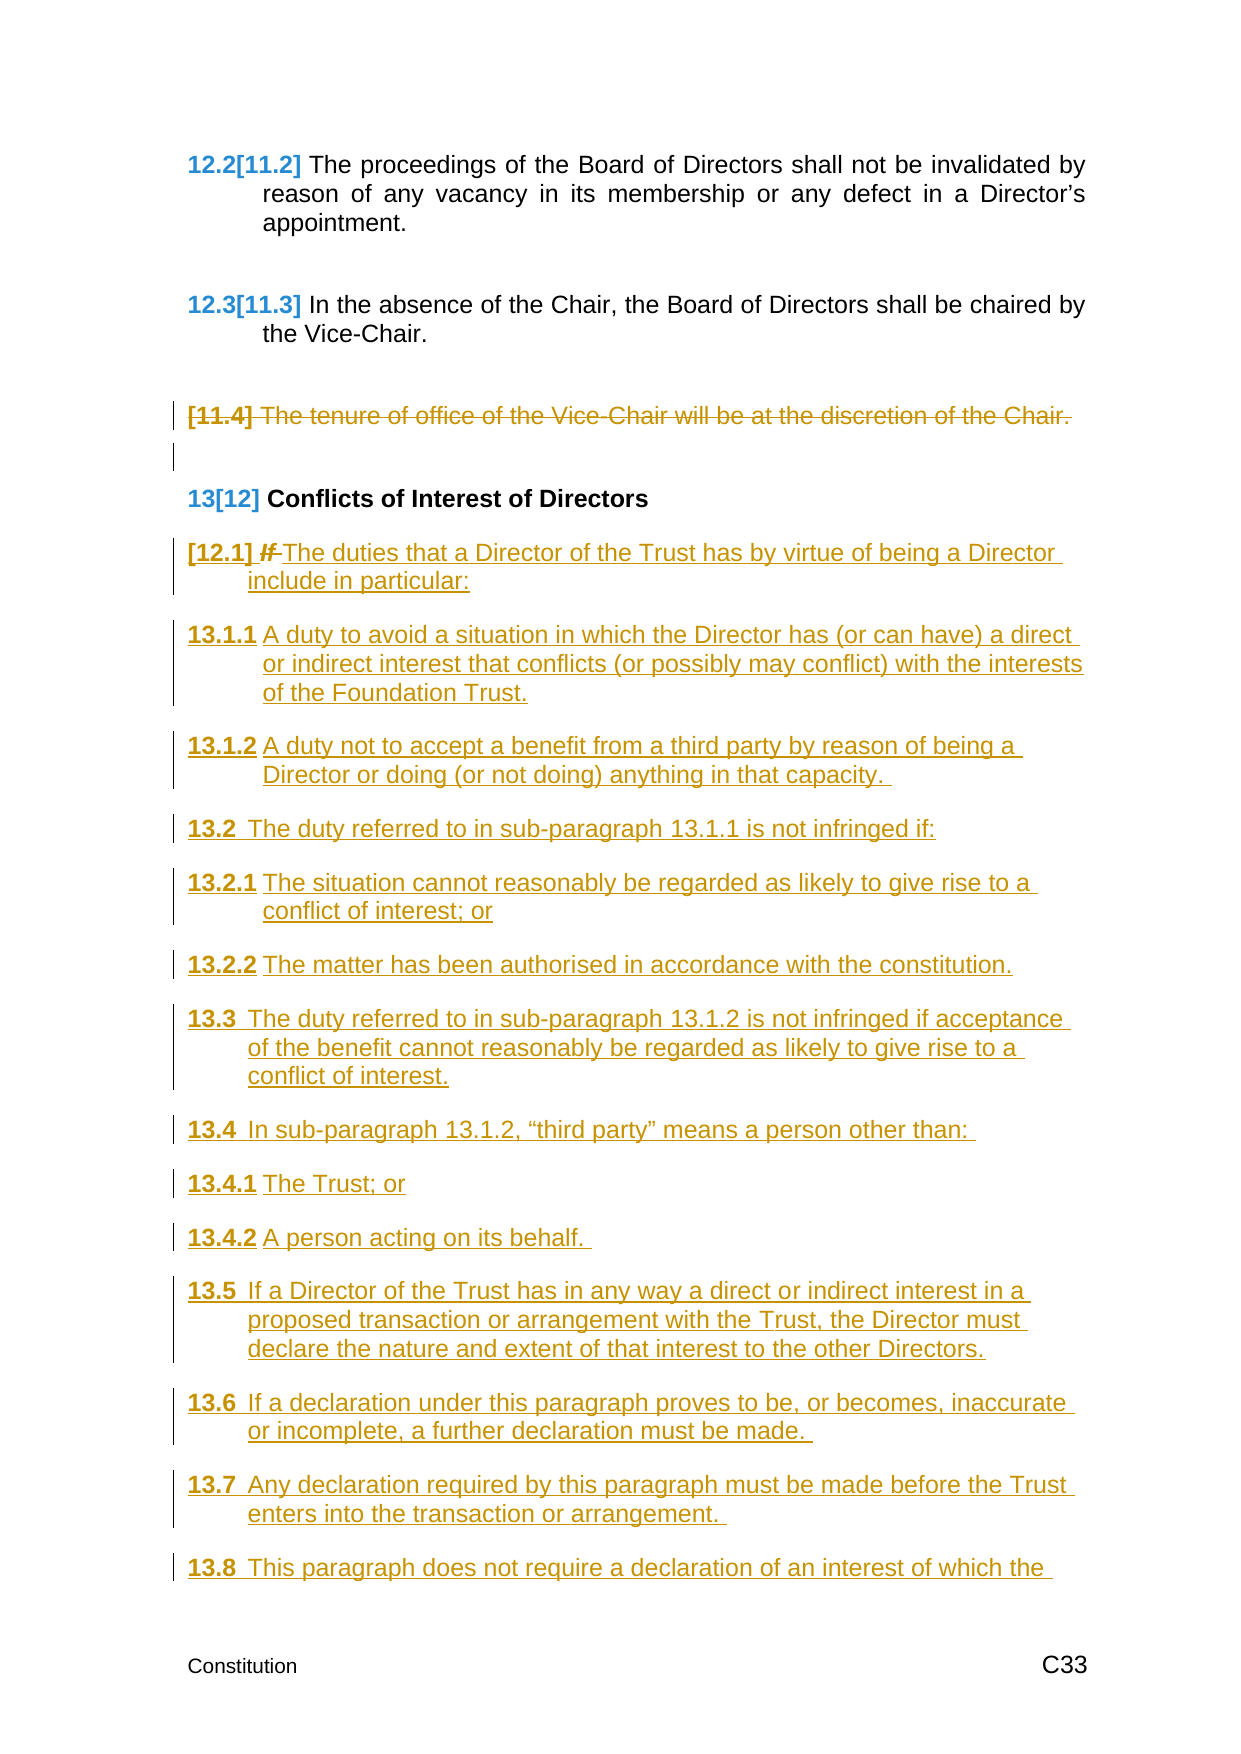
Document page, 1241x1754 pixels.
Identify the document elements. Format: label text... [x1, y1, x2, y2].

subtitle The proceedings of the Board of Directors shall not be invalidated by reason of any vacancy in its membership or any defect in a Director’s appointment. [187, 150, 1087, 236]
subtitle Conflicts of Interest of Directors [187, 484, 1087, 512]
subtitle In the absence of the Chair, the Board of Directors shall be chaired by the Vice-Chair. [187, 290, 1087, 347]
